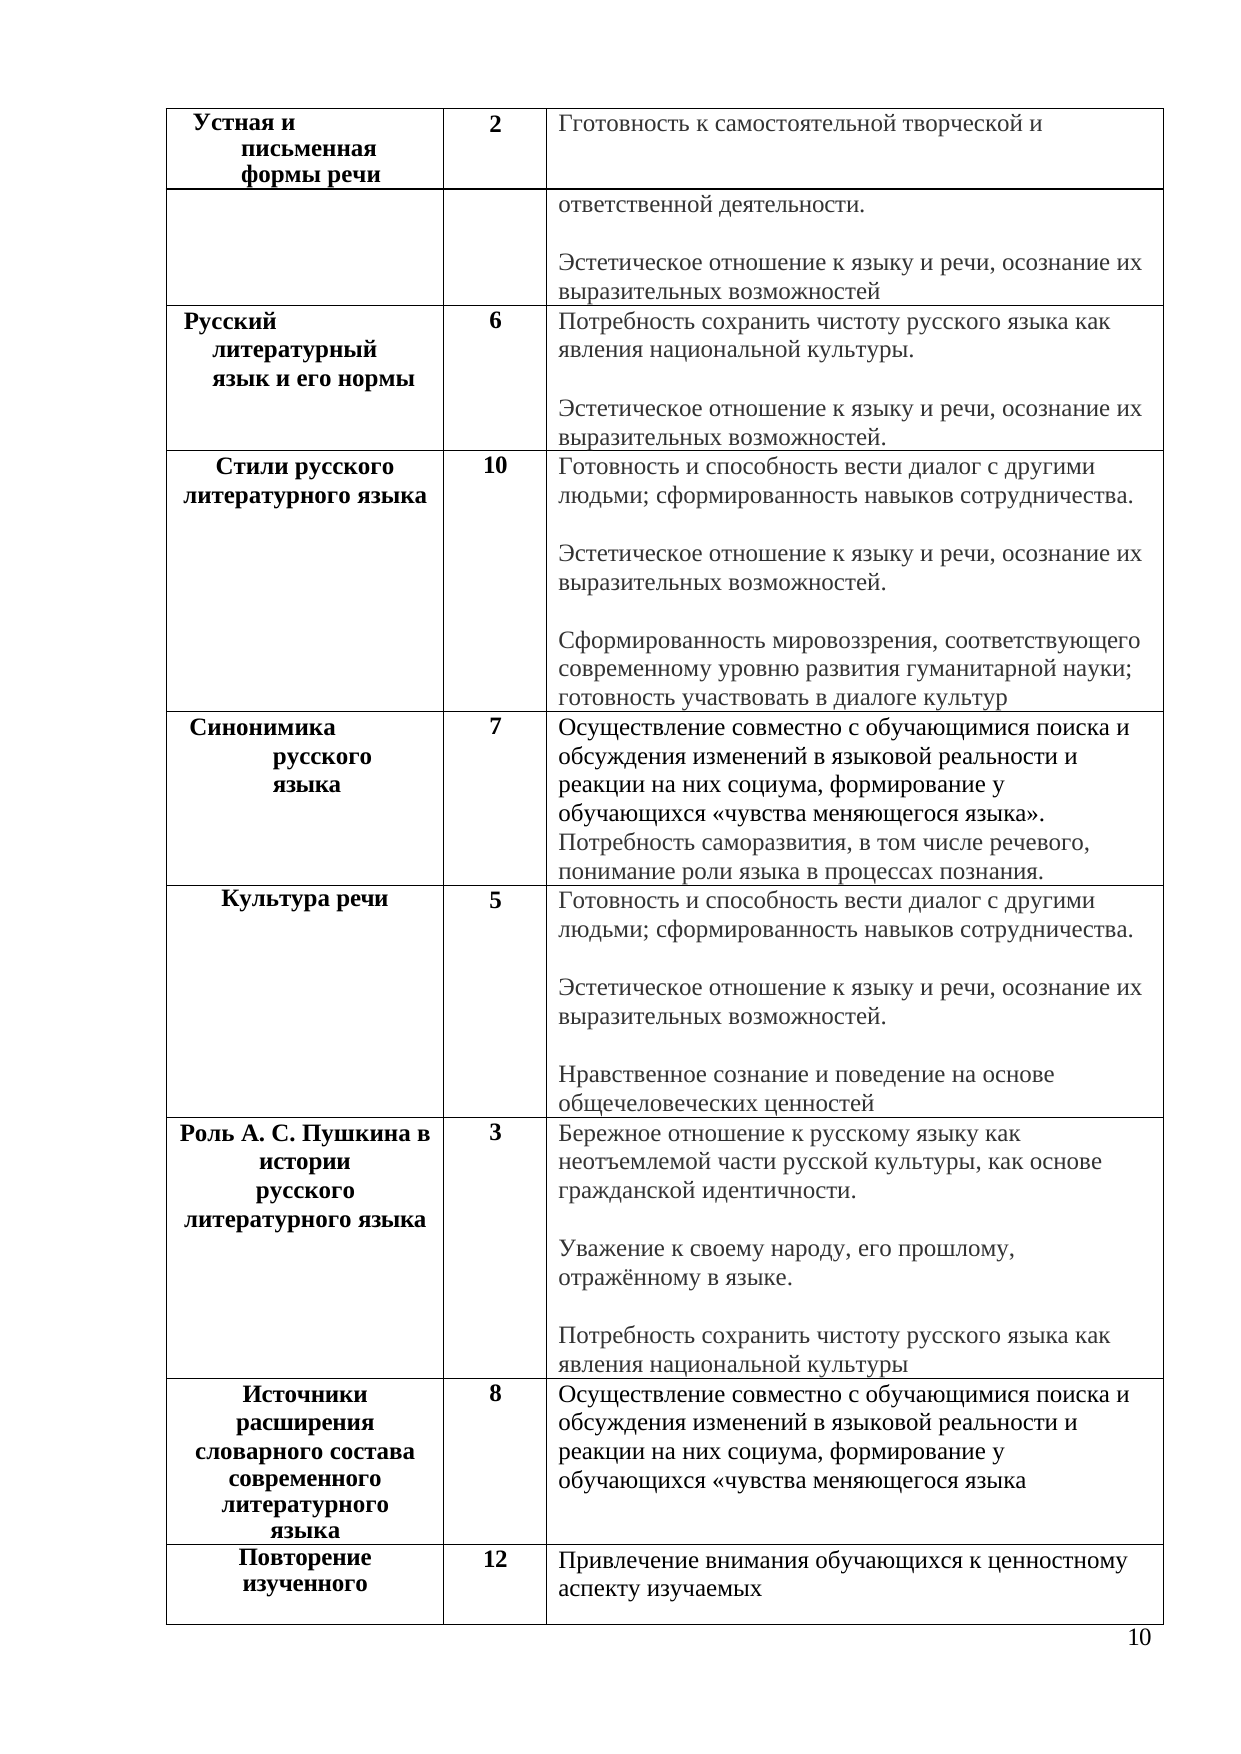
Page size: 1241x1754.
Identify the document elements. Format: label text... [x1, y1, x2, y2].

table_cell Устная и письменная формы речи [167, 109, 443, 188]
table_cell Бережное отношение к русскому языку как неотъемлемой части русской культуры, как основе гражданской идентичности. Уважение к своему народу, его прошлому, отражённому в языке. Потребность сохранить чистоту русского языка как явления национальной культуры [547, 1118, 1163, 1378]
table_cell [167, 1545, 443, 1624]
table_cell Источники расширения словарного состава современного литературного языка [167, 1379, 443, 1544]
table_cell 2 [444, 109, 546, 188]
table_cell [547, 1545, 1163, 1624]
table_cell 3 [444, 1118, 546, 1378]
table_cell 10 [444, 451, 546, 711]
table_cell Готовность и способность вести диалог с другими людьми; сформированность навыков сотрудничества. Эстетическое отношение к языку и речи, осознание их выразительных возможностей. Нравственное сознание и поведение на основе общечеловеческих ценностей [547, 886, 1163, 1117]
table_cell Русский литературный язык и его нормы [167, 306, 443, 450]
table_header [444, 190, 546, 305]
table_cell Осуществление совместно с обучающимися поиска и обсуждения изменений в языковой реальности и реакции на них социума, формирование у обучающихся «чувства меняющегося языка». Потребность саморазвития, в том числе речевого, понимание роли языка в процессах познания. [547, 712, 1163, 884]
table_cell 6 [444, 306, 546, 450]
table_cell Осуществление совместно с обучающимися поиска и обсуждения изменений в языковой реальности и реакции на них социума, формирование у обучающихся «чувства меняющегося языка [547, 1379, 1163, 1544]
table_cell 5 [444, 886, 546, 1117]
table_cell 8 [444, 1379, 546, 1544]
table_cell 7 [444, 712, 546, 884]
table_cell 12 [444, 1545, 546, 1624]
table_cell Потребность сохранить чистоту русского языка как явления национальной культуры. Эстетическое отношение к языку и речи, осознание их выразительных возможностей. [547, 306, 1163, 450]
table_header [167, 190, 443, 305]
table_header ответственной деятельности. Эстетическое отношение к языку и речи, осознание их выразительных возможностей [547, 190, 1163, 305]
table_cell Синонимика русского языка [167, 712, 443, 884]
table_cell Роль А. С. Пушкина в истории русского литературного языка [167, 1118, 443, 1378]
table_cell Культура речи [167, 886, 443, 1117]
table_cell Гготовность к самостоятельной творческой и [547, 109, 1163, 188]
table_cell Готовность и способность вести диалог с другими людьми; сформированность навыков сотрудничества. Эстетическое отношение к языку и речи, осознание их выразительных возможностей. Сформированность мировоззрения, соответствующего современному уровню развития гуманитарной науки; готовность участвовать в диалоге культур [547, 451, 1163, 711]
table_cell Стили русского литературного языка [167, 451, 443, 711]
